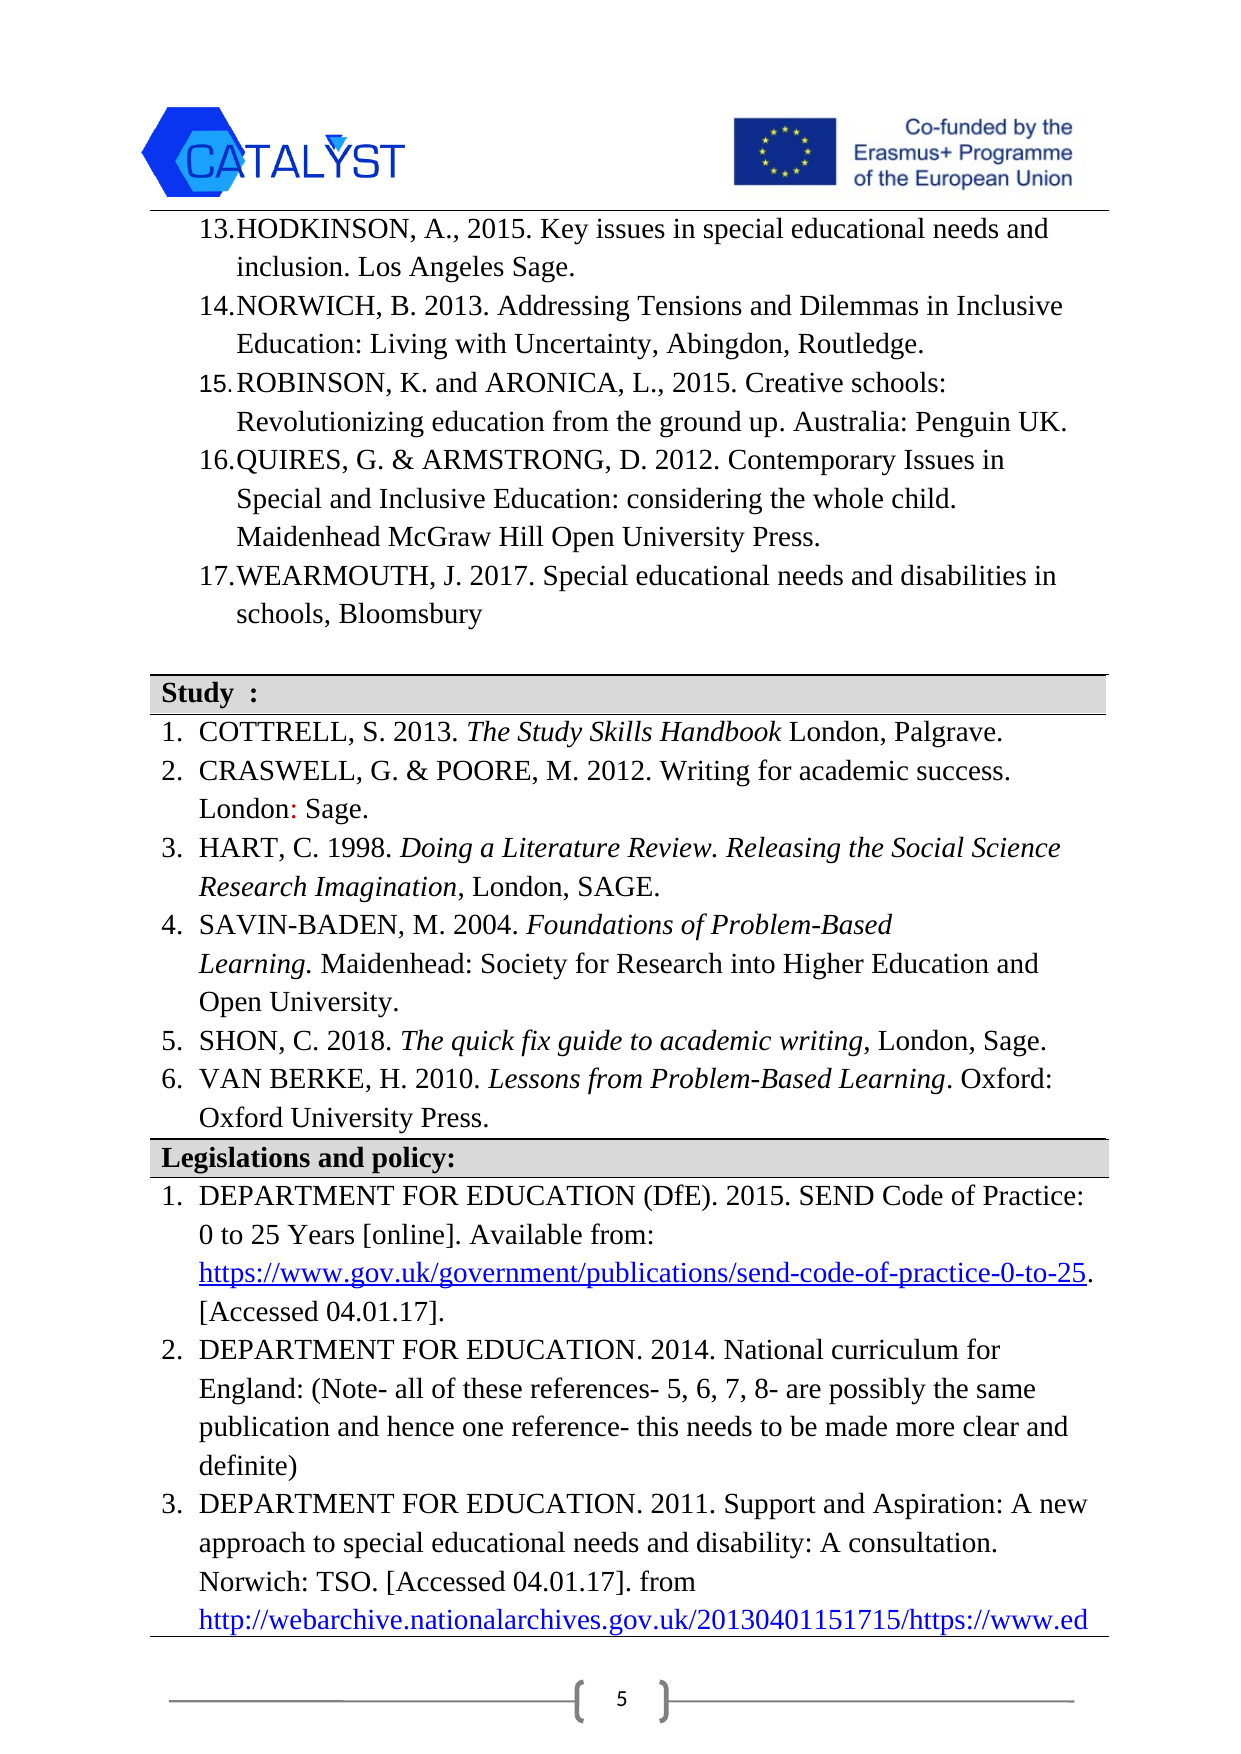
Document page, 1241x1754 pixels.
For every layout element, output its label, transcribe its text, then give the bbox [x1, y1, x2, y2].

table_cell COTTRELL, S. 2013. The Study Skills Handbook London, Palgrave. CRASWELL, G. & POORE, M. 2012. Writing for academic success. London: Sage. HART, C. 1998. Doing a Literature Review. Releasing the Social Science Research Imagination, London, SAGE. SAVIN-BADEN, M. 2004. Foundations of Problem-Based Learning. Maidenhead: Society for Research into Higher Education and Open University. SHON, C. 2018. The quick fix guide to academic writing, London, Sage. VAN BERKE, H. 2010. Lessons from Problem-Based Learning. Oxford: Oxford University Press. [150, 715, 1106, 1138]
picture [713, 99, 1090, 205]
table_header Legislations and policy: [150, 1140, 1109, 1177]
table_header Study : [150, 676, 1106, 713]
picture [141, 107, 405, 197]
